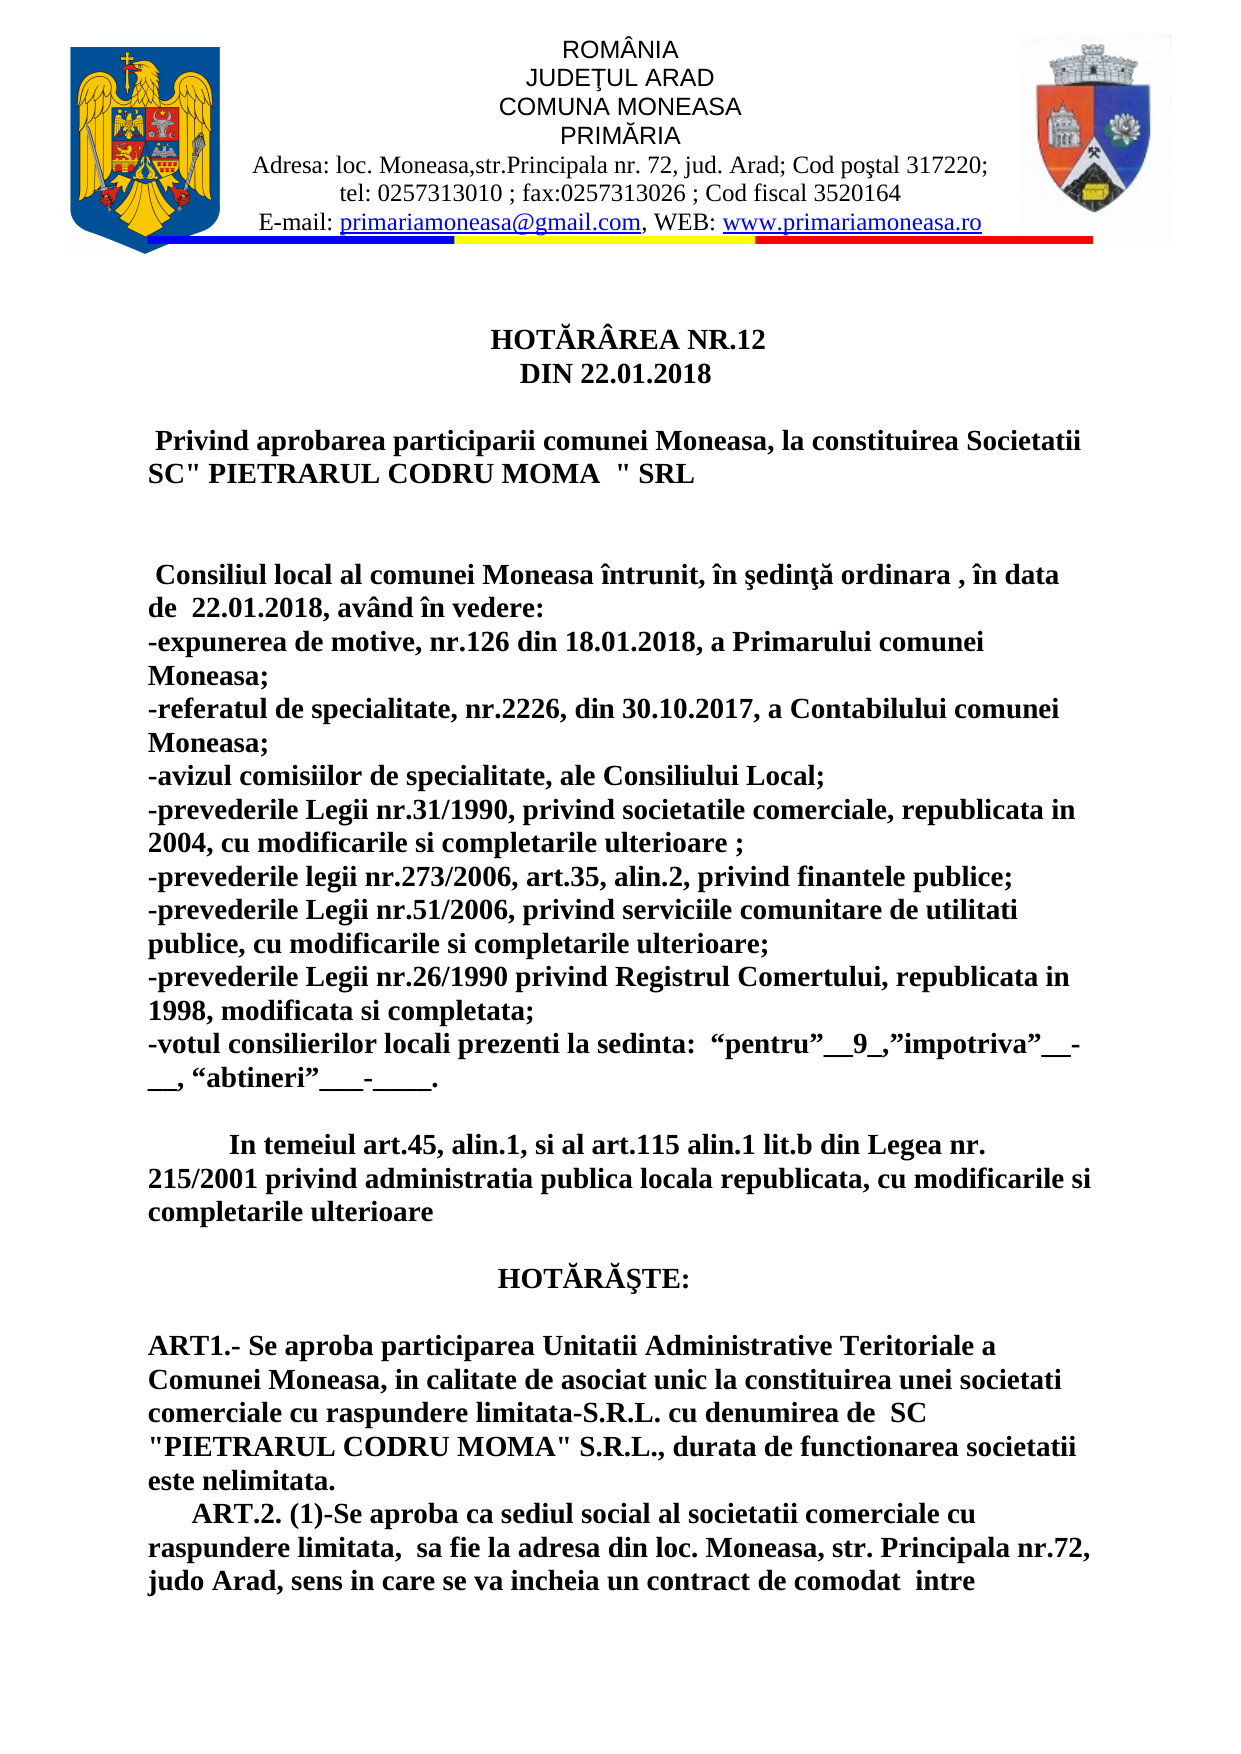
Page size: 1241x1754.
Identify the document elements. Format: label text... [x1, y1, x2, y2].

text -expunerea de motive, nr.126 din 18.01.2018, a Primarului comunei Moneasa; [148, 624, 1093, 691]
text -avizul comisiilor de specialitate, ale Consiliului Local; [148, 758, 1093, 792]
picture [70, 35, 1172, 254]
text ART.2. (1)-Se aproba ca sediul social al societatii comerciale cu raspundere limitata, sa fie la adresa din loc. Moneasa, str. Principala nr.72, judo Arad, sens in care se va incheia un contract de comodat intre [148, 1496, 1093, 1597]
text HOTĂRĂŞTE: [148, 1261, 1093, 1295]
text -referatul de specialitate, nr.2226, din 30.10.2017, a Contabilului comunei Moneasa; [148, 691, 1093, 758]
text Consiliul local al comunei Moneasa întrunit, în şedinţă ordinara , în data de 22.01.2018, având în vedere: [148, 557, 1093, 624]
text -prevederile legii nr.273/2006, art.35, alin.2, privind finantele publice; [148, 859, 1093, 892]
text DIN 22.01.2018 [148, 356, 1093, 389]
text ART1.- Se aproba participarea Unitatii Administrative Teritoriale a Comunei Moneasa, in calitate de asociat unic la constituirea unei societati comerciale cu raspundere limitata-S.R.L. cu denumirea de SC "PIETRARUL CODRU MOMA" S.R.L., durata de functionarea societatii este nelimitata. [148, 1328, 1093, 1496]
text -prevederile Legii nr.51/2006, privind serviciile comunitare de utilitati publice, cu modificarile si completarile ulterioare; [148, 892, 1093, 959]
text Privind aprobarea participarii comunei Moneasa, la constituirea Societatii SC" PIETRARUL CODRU MOMA " SRL [148, 423, 1093, 490]
text -votul consilierilor locali prezenti la sedinta: “pentru”__9_,”impotriva”__-__, “abtineri”___-____. [148, 1027, 1093, 1094]
text -prevederile Legii nr.26/1990 privind Registrul Comertului, republicata in 1998, modificata si completata; [148, 959, 1093, 1027]
text HOTĂRÂREA NR.12 [148, 322, 1093, 356]
text In temeiul art.45, alin.1, si al art.115 alin.1 lit.b din Legea nr. 215/2001 privind administratia publica locala republicata, cu modificarile si completarile ulterioare [148, 1127, 1093, 1228]
text -prevederile Legii nr.31/1990, privind societatile comerciale, republicata in 2004, cu modificarile si completarile ulterioare ; [148, 792, 1093, 859]
